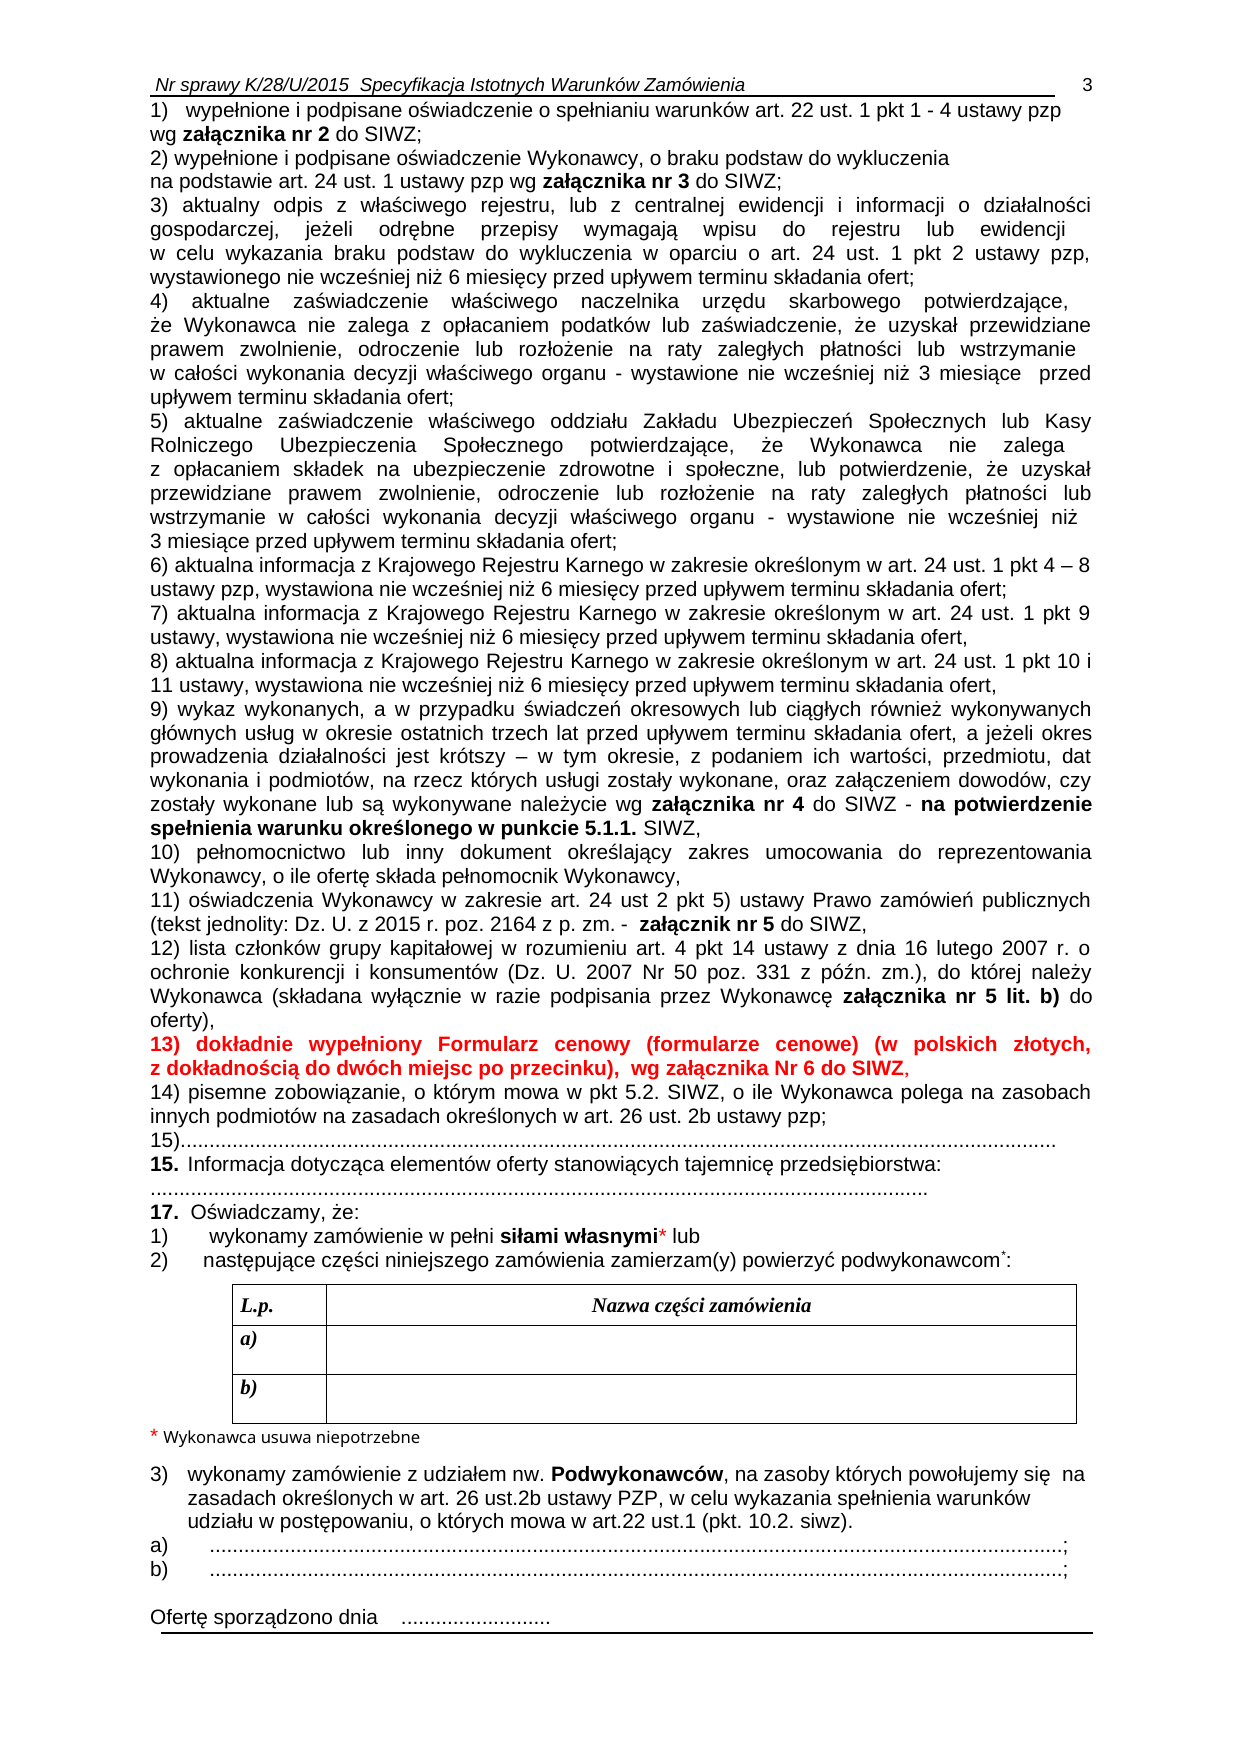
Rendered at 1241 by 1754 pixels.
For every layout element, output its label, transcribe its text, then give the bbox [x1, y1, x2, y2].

text 5) aktualne zaświadczenie właściwego oddziału Zakładu Ubezpieczeń Społecznych lub Kasy Rolniczego Ubezpieczenia Społecznego potwierdzające, że Wykonawca nie zalega z opłacaniem składek na ubezpieczenie zdrowotne i społeczne, lub potwierdzenie, że uzyskał przewidziane prawem zwolnienie, odroczenie lub rozłożenie na raty zaległych płatności lub wstrzymanie w całości wykonania decyzji właściwego organu - wystawione nie wcześniej niż 3 miesiące przed upływem terminu składania ofert; [150, 409, 1092, 553]
table_cell [233, 1375, 326, 1423]
text 17. Oświadczamy, że: [150, 1200, 1092, 1224]
text 14) pisemne zobowiązanie, o którym mowa w pkt 5.2. SIWZ, o ile Wykonawca polega na zasobach innych podmiotów na zasadach określonych w art. 26 ust. 2b ustawy pzp; [150, 1080, 1092, 1128]
text 6) aktualna informacja z Krajowego Rejestru Karnego w zakresie określonym w art. 24 ust. 1 pkt 4 – 8 ustawy pzp, wystawiona nie wcześniej niż 6 miesięcy przed upływem terminu składania ofert; [150, 553, 1092, 601]
text 4) aktualne zaświadczenie właściwego naczelnika urzędu skarbowego potwierdzające, że Wykonawca nie zalega z opłacaniem podatków lub zaświadczenie, że uzyskał przewidziane prawem zwolnienie, odroczenie lub rozłożenie na raty zaległych płatności lub wstrzymanie w całości wykonania decyzji właściwego organu - wystawione nie wcześniej niż 3 miesiące przed upływem terminu składania ofert; [150, 289, 1092, 409]
table_cell [327, 1326, 1076, 1374]
text 15)........................................................................................................................................................ [150, 1128, 1092, 1152]
text 3) aktualny odpis z właściwego rejestru, lub z centralnej ewidencji i informacji o działalności gospodarczej, jeżeli odrębne przepisy wymagają wpisu do rejestru lub ewidencji w celu wykazania braku podstaw do wykluczenia w oparciu o art. 24 ust. 1 pkt 2 ustawy pzp, wystawionego nie wcześniej niż 6 miesięcy przed upływem terminu składania ofert; [150, 193, 1092, 289]
text 12) lista członków grupy kapitałowej w rozumieniu art. 4 pkt 14 ustawy z dnia 16 lutego 2007 r. o ochronie konkurencji i konsumentów (Dz. U. 2007 Nr 50 poz. 331 z późn. zm.), do której należy Wykonawca (składana wyłącznie w razie podpisania przez Wykonawcę załącznika nr 5 lit. b) do oferty), [150, 936, 1092, 1032]
text 9) wykaz wykonanych, a w przypadku świadczeń okresowych lub ciągłych również wykonywanych głównych usług w okresie ostatnich trzech lat przed upływem terminu składania ofert, a jeżeli okres prowadzenia działalności jest krótszy – w tym okresie, z podaniem ich wartości, przedmiotu, dat wykonania i podmiotów, na rzecz których usługi zostały wykonane, oraz załączeniem dowodów, czy zostały wykonane lub są wykonywane należycie wg załącznika nr 4 do SIWZ - na potwierdzenie spełnienia warunku określonego w punkcie 5.1.1. SIWZ, [150, 696, 1092, 840]
text 1) wykonamy zamówienie w pełni siłami własnymi* lub [150, 1224, 1092, 1248]
text 8) aktualna informacja z Krajowego Rejestru Karnego w zakresie określonym w art. 24 ust. 1 pkt 10 i 11 ustawy, wystawiona nie wcześniej niż 6 miesięcy przed upływem terminu składania ofert, [150, 648, 1092, 696]
text 3) wykonamy zamówienie z udziałem nw. Podwykonawców, na zasoby których powołujemy się na zasadach określonych w art. 26 ust.2b ustawy PZP, w celu wykazania spełnienia warunków udziału w postępowaniu, o których mowa w art.22 ust.1 (pkt. 10.2. siwz). [150, 1461, 1092, 1533]
text 2) następujące części niniejszego zamówienia zamierzam(y) powierzyć podwykonawcom*: [150, 1248, 1092, 1272]
table_header L.p. [233, 1285, 326, 1325]
text 10) pełnomocnictwo lub inny dokument określający zakres umocowania do reprezentowania Wykonawcy, o ile ofertę składa pełnomocnik Wykonawcy, [150, 840, 1092, 888]
text 13) dokładnie wypełniony Formularz cenowy (formularze cenowe) (w polskich złotych, z dokładnością do dwóch miejsc po przecinku), wg załącznika Nr 6 do SIWZ, [150, 1032, 1092, 1080]
table_header Nazwa części zamówienia [327, 1285, 1076, 1325]
text * Wykonawca usuwa niepotrzebne [150, 1424, 1092, 1449]
list ....................................................................................................................................................; [150, 1557, 1092, 1581]
text 1) wypełnione i podpisane oświadczenie o spełnianiu warunków art. 22 ust. 1 pkt 1 - 4 ustawy pzp wg załącznika nr 2 do SIWZ; [150, 97, 1092, 145]
text 7) aktualna informacja z Krajowego Rejestru Karnego w zakresie określonym w art. 24 ust. 1 pkt 9 ustawy, wystawiona nie wcześniej niż 6 miesięcy przed upływem terminu składania ofert, [150, 601, 1092, 648]
table_cell [233, 1326, 326, 1374]
text 11) oświadczenia Wykonawcy w zakresie art. 24 ust 2 pkt 5) ustawy Prawo zamówień publicznych (tekst jednolity: Dz. U. z 2015 r. poz. 2164 z p. zm. - załącznik nr 5 do SIWZ, [150, 888, 1092, 936]
text ....................................................................................................................................... [150, 1176, 1092, 1200]
table_cell [327, 1375, 1076, 1423]
text 2) wypełnione i podpisane oświadczenie Wykonawcy, o braku podstaw do wykluczenia na podstawie art. 24 ust. 1 ustawy pzp wg załącznika nr 3 do SIWZ; [150, 145, 1092, 193]
text Ofertę sporządzono dnia .......................... [150, 1605, 1092, 1629]
list ....................................................................................................................................................; [150, 1533, 1092, 1557]
list Informacja dotycząca elementów oferty stanowiących tajemnicę przedsiębiorstwa: [150, 1152, 1092, 1176]
